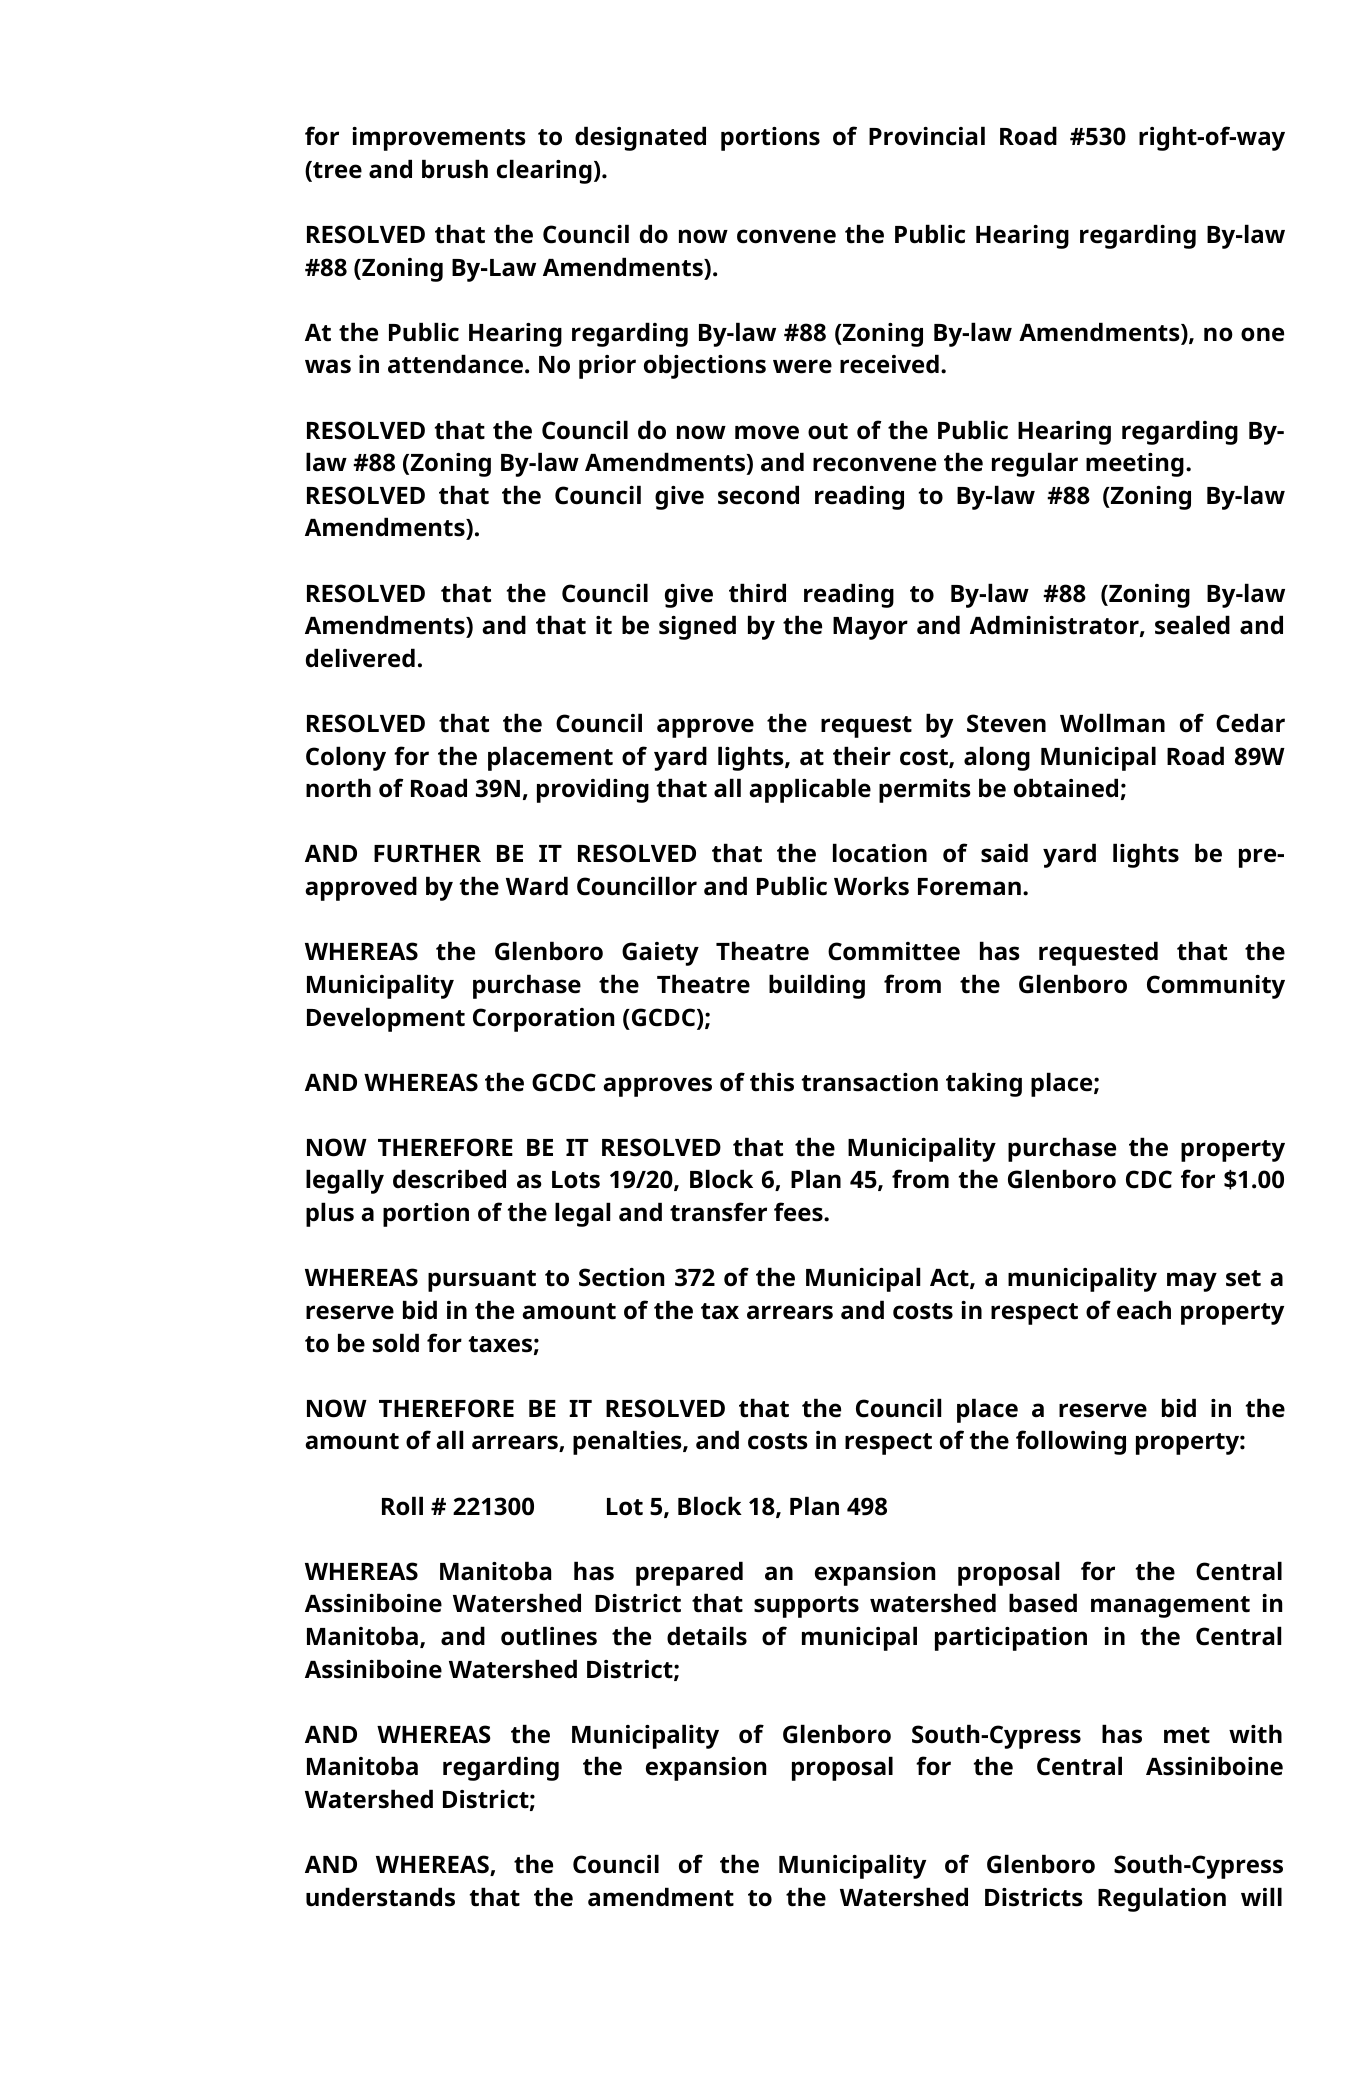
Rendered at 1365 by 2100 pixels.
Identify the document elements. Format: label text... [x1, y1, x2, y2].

text AND WHEREAS the Municipality of Glenboro South-Cypress has met with Manitoba regarding the expansion proposal for the Central Assiniboine Watershed District; [304, 1718, 1285, 1815]
text WHEREAS the Glenboro Gaiety Theatre Committee has requested that the Municipality purchase the Theatre building from the Glenboro Community Development Corporation (GCDC); [304, 935, 1286, 1033]
text AND WHEREAS the GCDC approves of this transaction taking place; [304, 1066, 1286, 1098]
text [304, 1848, 1285, 1913]
text WHEREAS pursuant to Section 372 of the Municipal Act, a municipality may set a reserve bid in the amount of the tax arrears and costs in respect of each property to be sold for taxes; [304, 1261, 1286, 1359]
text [304, 120, 1286, 185]
text RESOLVED that the Council do now move out of the Public Hearing regarding By-law #88 (Zoning By-law Amendments) and reconvene the regular meeting. [304, 413, 1286, 479]
text RESOLVED that the Council do now convene the Public Hearing regarding By-law #88 (Zoning By-Law Amendments). [304, 218, 1286, 283]
text RESOLVED that the Council approve the request by Steven Wollman of Cedar Colony for the placement of yard lights, at their cost, along Municipal Road 89W north of Road 39N, providing that all applicable permits be obtained; [304, 707, 1286, 805]
text At the Public Hearing regarding By-law #88 (Zoning By-law Amendments), no one was in attendance. No prior objections were received. [304, 316, 1286, 381]
text Roll # 221300 Lot 5, Block 18, Plan 498 [304, 1489, 1286, 1522]
text NOW THEREFORE BE IT RESOLVED that the Council place a reserve bid in the amount of all arrears, penalties, and costs in respect of the following property: [304, 1392, 1286, 1457]
text NOW THEREFORE BE IT RESOLVED that the Municipality purchase the property legally described as Lots 19/20, Block 6, Plan 45, from the Glenboro CDC for $1.00 plus a portion of the legal and transfer fees. [304, 1131, 1286, 1228]
text WHEREAS Manitoba has prepared an expansion proposal for the Central Assiniboine Watershed District that supports watershed based management in Manitoba, and outlines the details of municipal participation in the Central Assiniboine Watershed District; [304, 1554, 1285, 1685]
text RESOLVED that the Council give second reading to By-law #88 (Zoning By-law Amendments). [304, 479, 1286, 544]
text AND FURTHER BE IT RESOLVED that the location of said yard lights be pre-approved by the Ward Councillor and Public Works Foreman. [304, 837, 1286, 902]
text RESOLVED that the Council give third reading to By-law #88 (Zoning By-law Amendments) and that it be signed by the Mayor and Administrator, sealed and delivered. [304, 576, 1286, 674]
